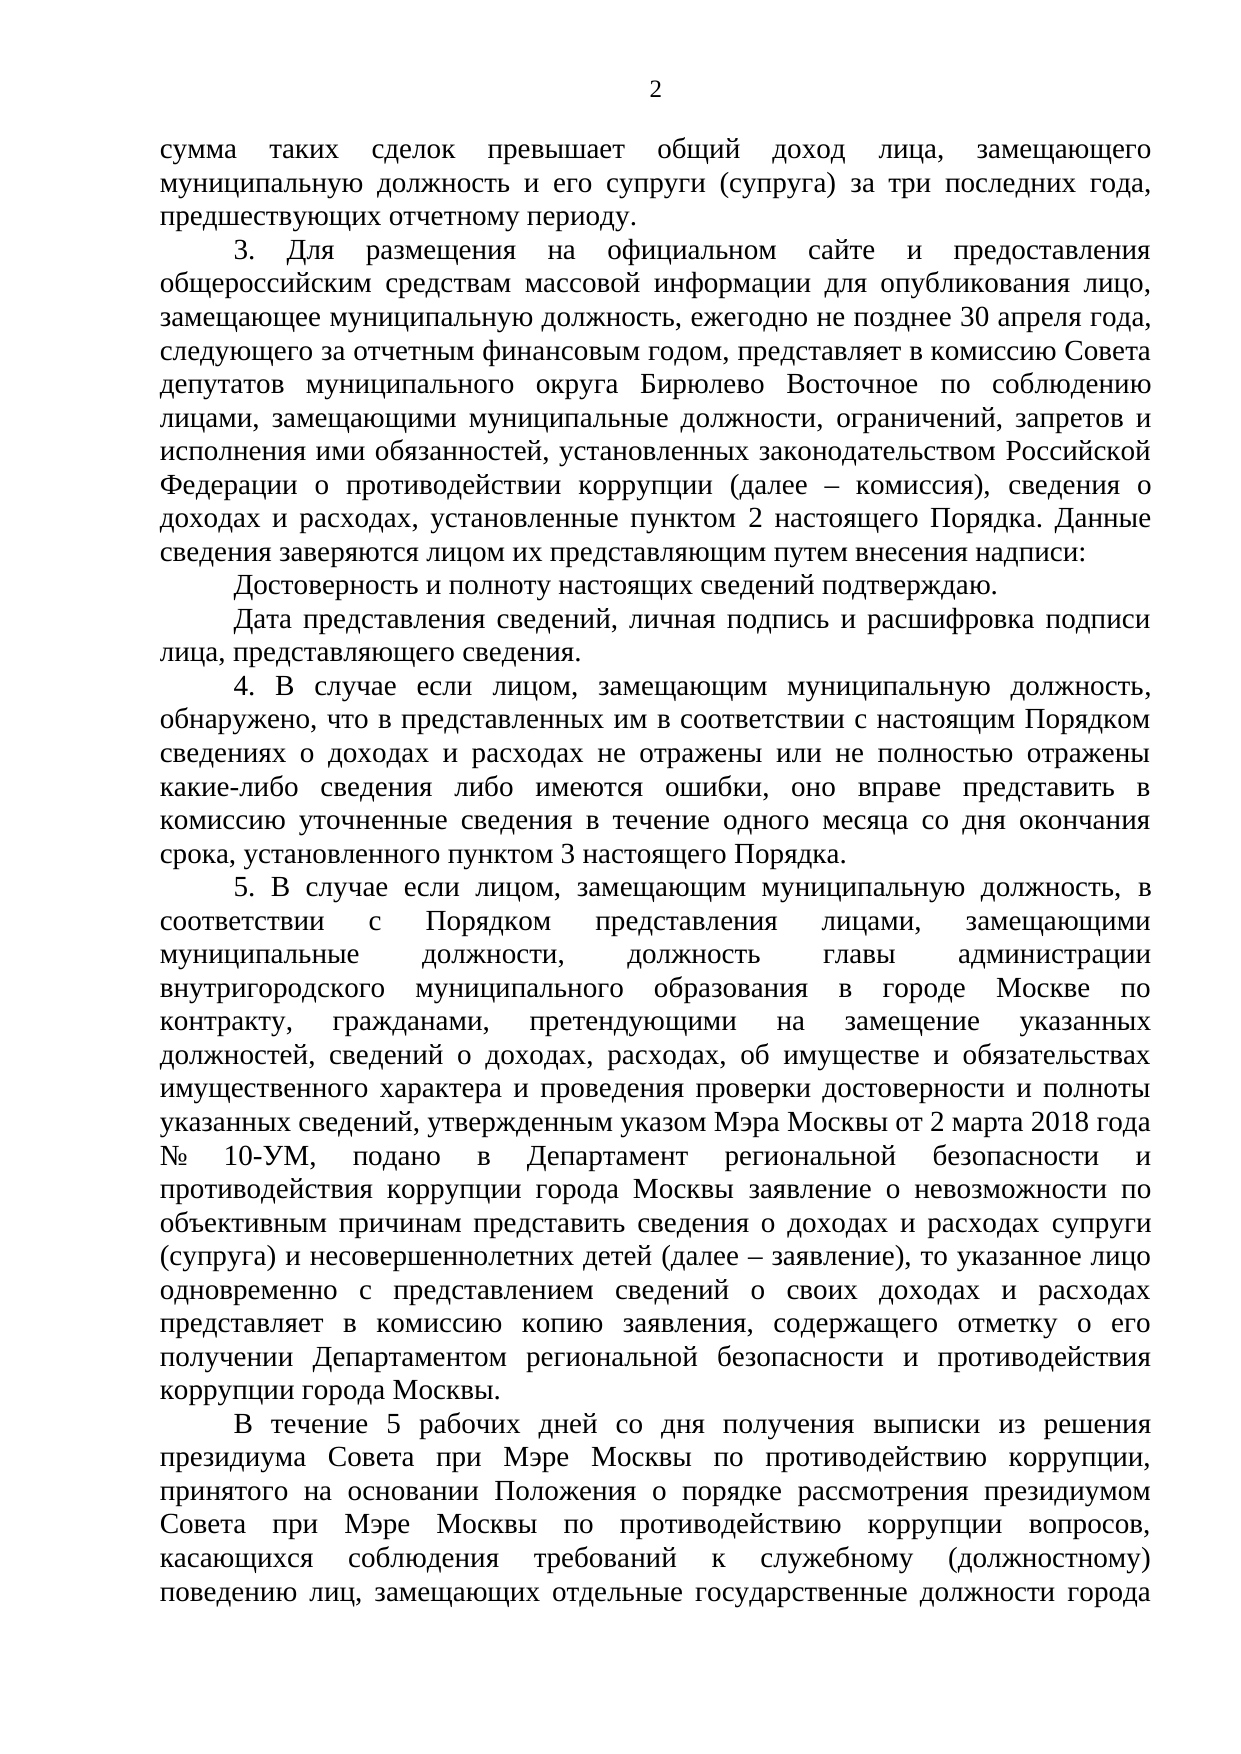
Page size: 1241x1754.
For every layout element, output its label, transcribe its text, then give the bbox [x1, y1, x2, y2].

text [159, 131, 1152, 232]
text Дата представления сведений, личная подпись и расшифровка подписи лица, представляющего сведения. [159, 601, 1152, 668]
text Достоверность и полноту настоящих сведений подтверждаю. [159, 567, 1152, 601]
text 3. Для размещения на официальном сайте и предоставления общероссийским средствам массовой информации для опубликования лицо, замещающее муниципальную должность, ежегодно не позднее 30 апреля года, следующего за отчетным финансовым годом, представляет в комиссию Совета депутатов муниципального округа Бирюлево Восточное по соблюдению лицами, замещающими муниципальные должности, ограничений, запретов и исполнения ими обязанностей, установленных законодательством Российской Федерации о противодействии коррупции (далее – комиссия), сведения о доходах и расходах, установленные пунктом 2 настоящего Порядка. Данные сведения заверяются лицом их представляющим путем внесения надписи: [159, 232, 1152, 567]
text 5. В случае если лицом, замещающим муниципальную должность, в соответствии с Порядком представления лицами, замещающими муниципальные должности, должность главы администрации внутригородского муниципального образования в городе Москве по контракту, гражданами, претендующими на замещение указанных должностей, сведений о доходах, расходах, об имуществе и обязательствах имущественного характера и проведения проверки достоверности и полноты указанных сведений, утвержденным указом Мэра Москвы от 2 марта 2018 года № 10-УМ, подано в Департамент региональной безопасности и противодействия коррупции города Москвы заявление о невозможности по объективным причинам представить сведения о доходах и расходах супруги (супруга) и несовершеннолетних детей (далее – заявление), то указанное лицо одновременно с представлением сведений о своих доходах и расходах представляет в комиссию копию заявления, содержащего отметку о его получении Департаментом региональной безопасности и противодействия коррупции города Москвы. [159, 869, 1152, 1406]
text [159, 1406, 1152, 1607]
text 4. В случае если лицом, замещающим муниципальную должность, обнаружено, что в представленных им в соответствии с настоящим Порядком сведениях о доходах и расходах не отражены или не полностью отражены какие-либо сведения либо имеются ошибки, оно вправе представить в комиссию уточненные сведения в течение одного месяца со дня окончания срока, установленного пунктом 3 настоящего Порядка. [159, 668, 1152, 869]
